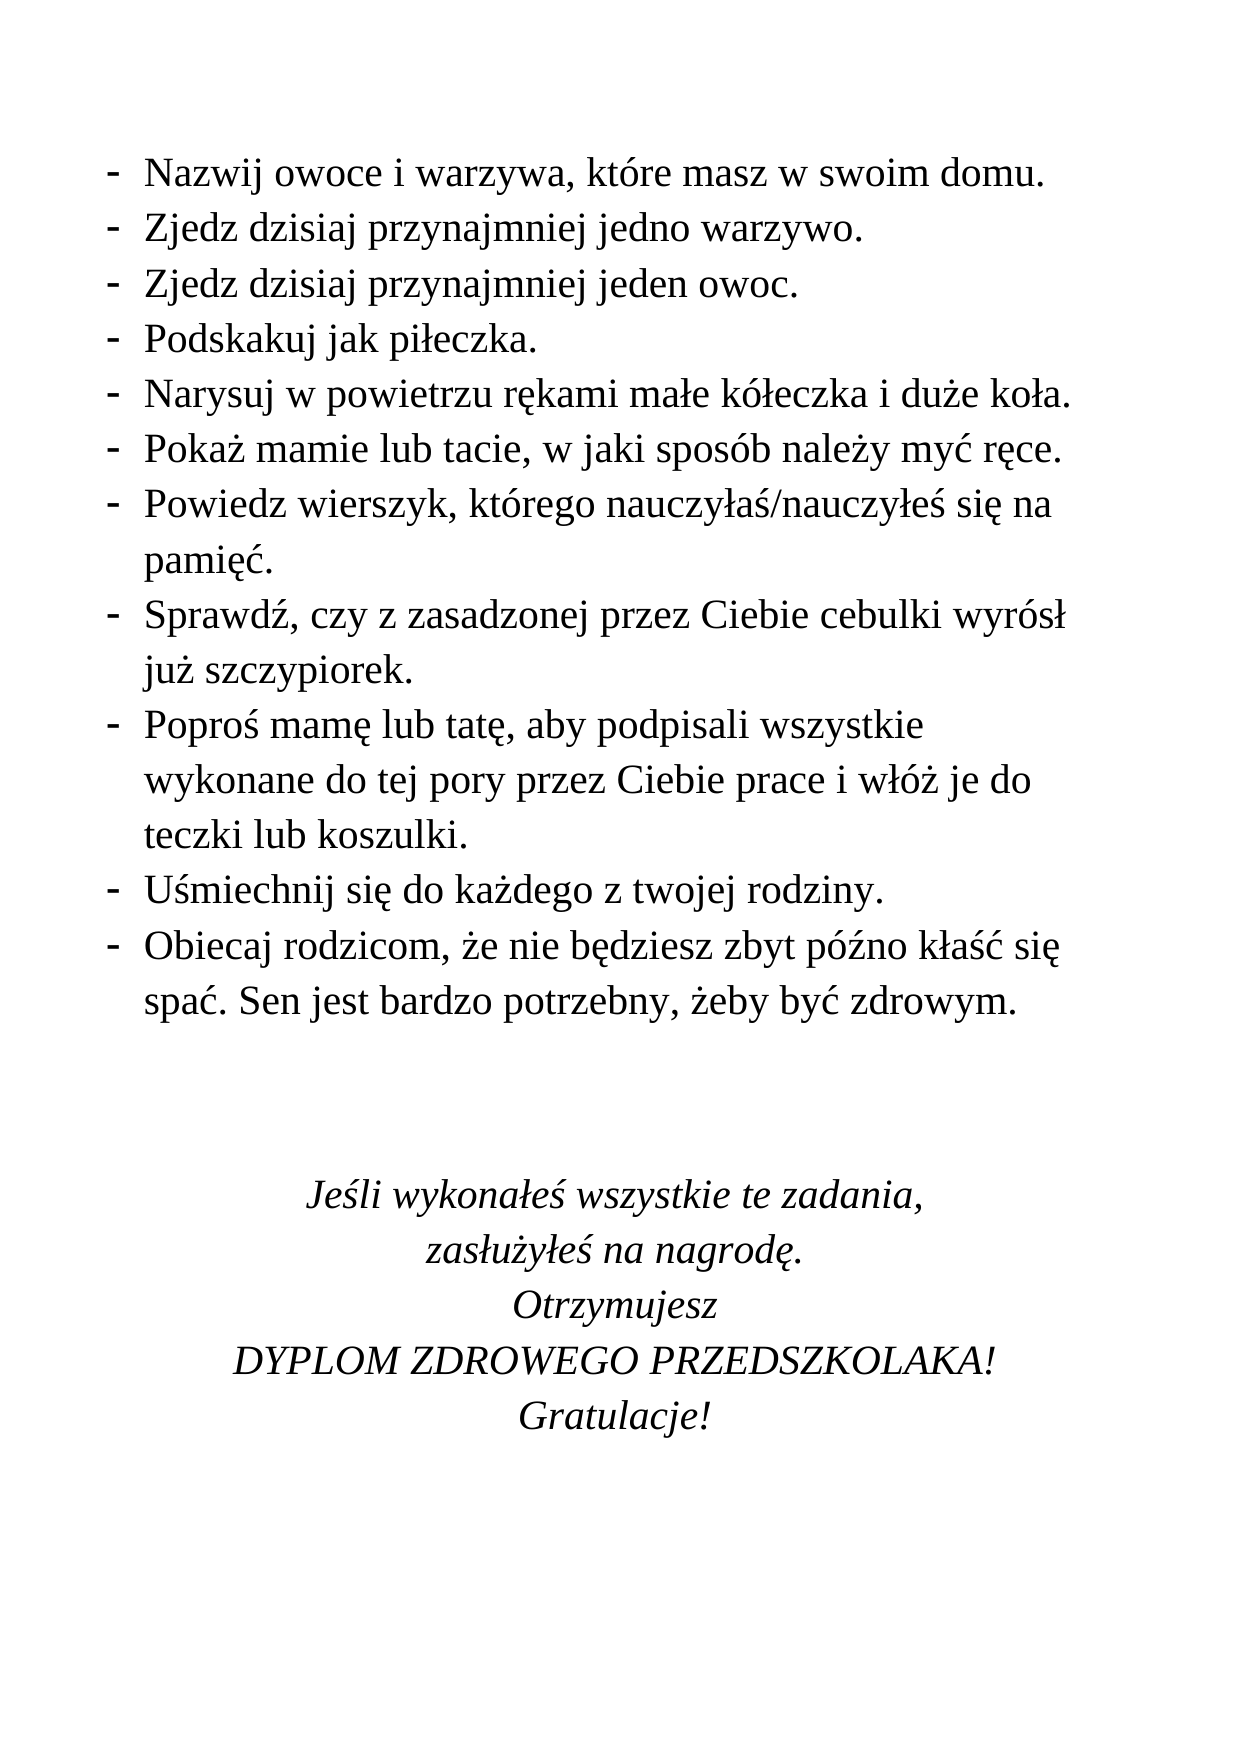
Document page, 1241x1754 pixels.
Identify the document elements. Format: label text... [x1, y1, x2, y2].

list Uśmiechnij się do każdego z twojej rodziny. [106, 865, 1093, 913]
list Podskakuj jak piłeczka. [106, 313, 1093, 361]
list Poproś mamę lub tatę, aby podpisali wszystkie wykonane do tej pory przez Ciebie prace i włóż je do teczki lub koszulki. [106, 699, 1093, 858]
text Jeśli wykonałeś wszystkie te zadania, zasłużyłeś na nagrodę. Otrzymujesz DYPLOM ZDROWEGO PRZEDSZKOLAKA! Gratulacje! [148, 1170, 1093, 1470]
list Narysuj w powietrzu rękami małe kółeczka i duże koła. [106, 368, 1093, 416]
list Zjedz dzisiaj przynajmniej jeden owoc. [106, 258, 1093, 306]
list Sprawdź, czy z zasadzonej przez Ciebie cebulki wyrósł już szczypiorek. [106, 589, 1093, 692]
list Zjedz dzisiaj przynajmniej jedno warzywo. [106, 203, 1093, 251]
list Powiedz wierszyk, którego nauczyłaś/nauczyłeś się na pamięć. [106, 479, 1093, 582]
list Nazwij owoce i warzywa, które masz w swoim domu. [106, 148, 1093, 196]
list Obiecaj rodzicom, że nie będziesz zbyt późno kłaść się spać. Sen jest bardzo potrzebny, żeby być zdrowym. [106, 920, 1093, 1023]
list Pokaż mamie lub tacie, w jaki sposób należy myć ręce. [106, 424, 1093, 472]
